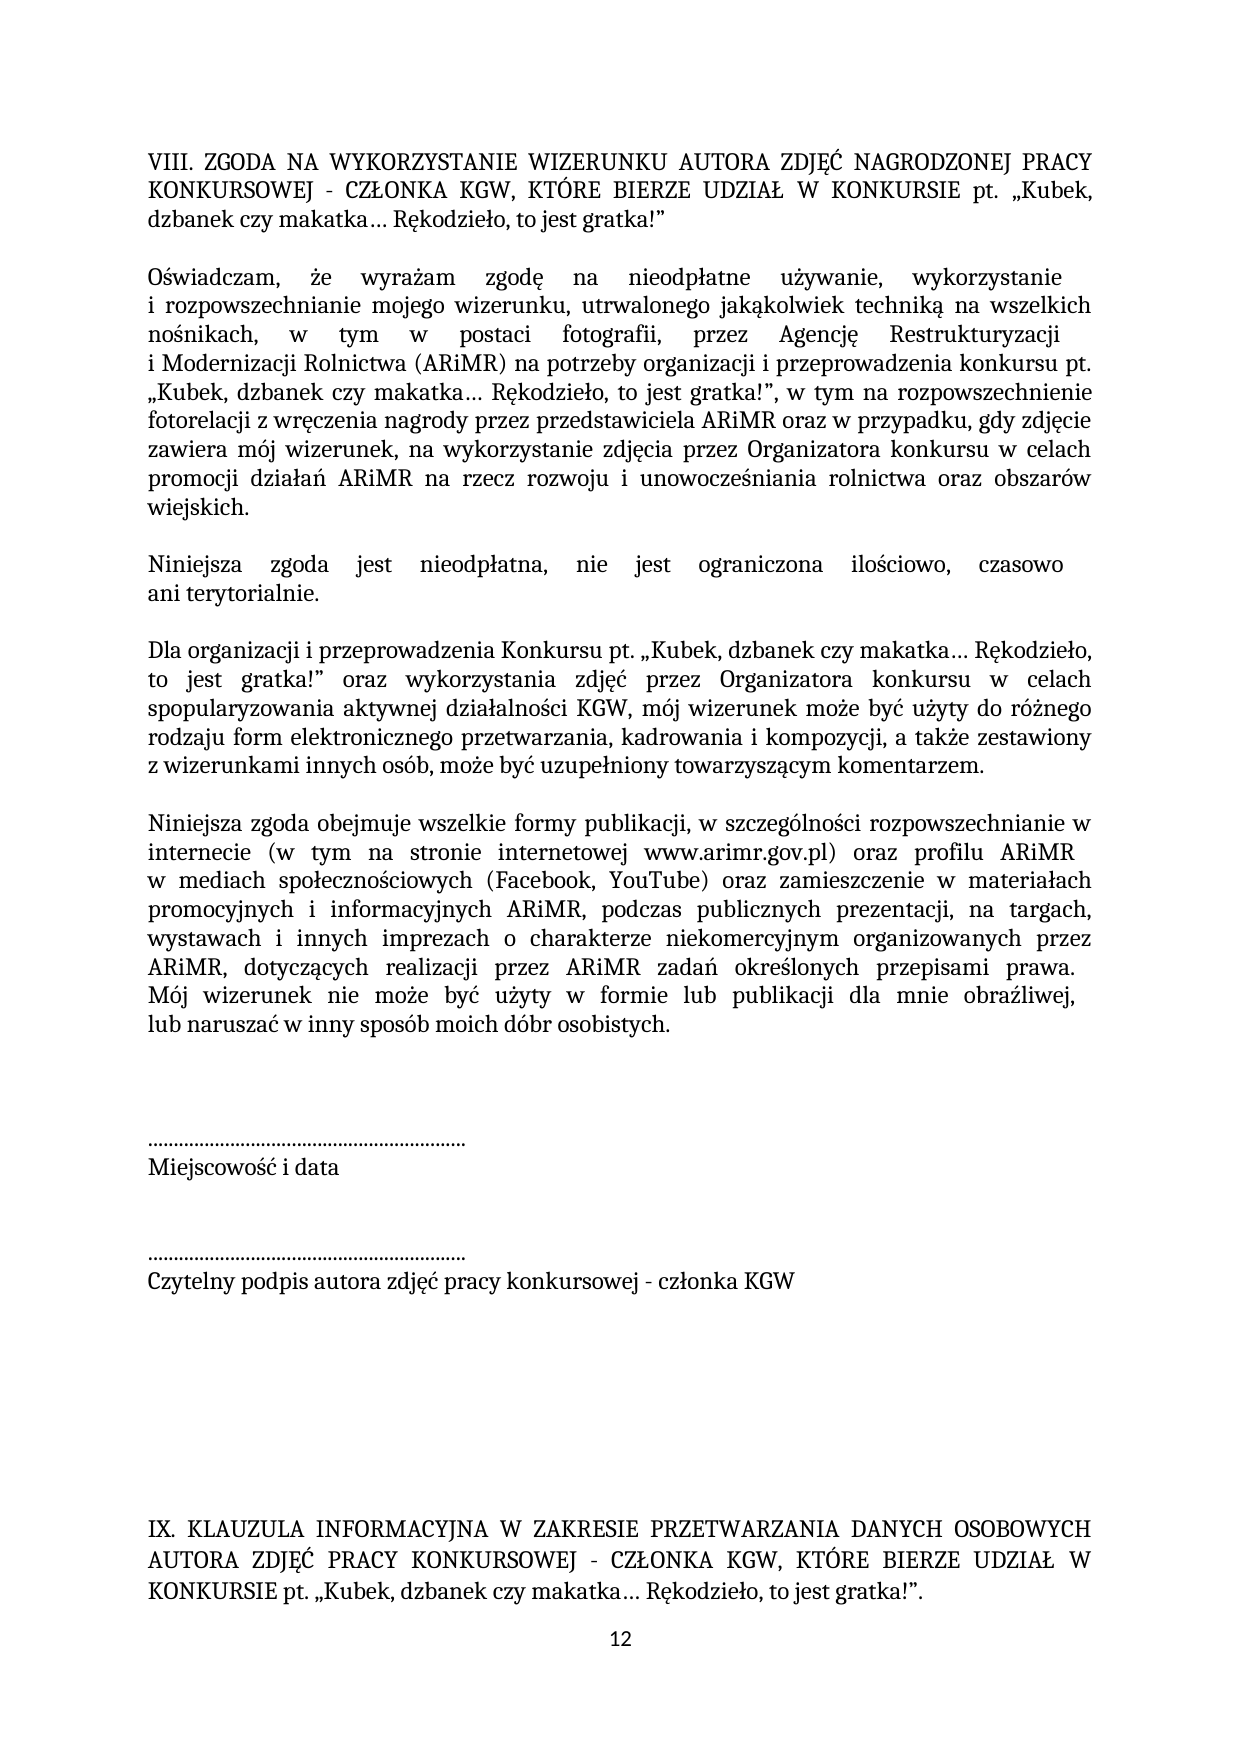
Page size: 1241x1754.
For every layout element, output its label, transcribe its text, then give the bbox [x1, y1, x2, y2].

text Niniejsza zgoda jest nieodpłatna, nie jest ograniczona ilościowo, czasowo ani terytorialnie. [148, 550, 1093, 608]
text .............................................................. [148, 1238, 1093, 1267]
text IX. KLAUZULA INFORMACYJNA W ZAKRESIE PRZETWARZANIA DANYCH OSOBOWYCH AUTORA ZDJĘĆ PRACY KONKURSOWEJ - CZŁONKA KGW, KTÓRE BIERZE UDZIAŁ W KONKURSIE pt. „Kubek, dzbanek czy makatka… Rękodzieło, to jest gratka!”. [148, 1515, 1093, 1606]
text VIII. ZGODA NA WYKORZYSTANIE WIZERUNKU AUTORA ZDJĘĆ NAGRODZONEJ PRACY KONKURSOWEJ - CZŁONKA KGW, KTÓRE BIERZE UDZIAŁ W KONKURSIE pt. „Kubek, dzbanek czy makatka… Rękodzieło, to jest gratka!” [148, 148, 1093, 234]
text Dla organizacji i przeprowadzenia Konkursu pt. „Kubek, dzbanek czy makatka… Rękodzieło, to jest gratka!” oraz wykorzystania zdjęć przez Organizatora konkursu w celach spopularyzowania aktywnej działalności KGW, mój wizerunek może być użyty do różnego rodzaju form elektronicznego przetwarzania, kadrowania i kompozycji, a także zestawiony z wizerunkami innych osób, może być uzupełniony towarzyszącym komentarzem. [148, 636, 1093, 780]
text Niniejsza zgoda obejmuje wszelkie formy publikacji, w szczególności rozpowszechnianie w internecie (w tym na stronie internetowej www.arimr.gov.pl) oraz profilu ARiMR w mediach społecznościowych (Facebook, YouTube) oraz zamieszczenie w materiałach promocyjnych i informacyjnych ARiMR, podczas publicznych prezentacji, na targach, wystawach i innych imprezach o charakterze niekomercyjnym organizowanych przez ARiMR, dotyczących realizacji przez ARiMR zadań określonych przepisami prawa. Mój wizerunek nie może być użyty w formie lub publikacji dla mnie obraźliwej, lub naruszać w inny sposób moich dóbr osobistych. [148, 809, 1093, 1039]
text Czytelny podpis autora zdjęć pracy konkursowej - członka KGW [148, 1267, 1093, 1295]
text Oświadczam, że wyrażam zgodę na nieodpłatne używanie, wykorzystanie i rozpowszechnianie mojego wizerunku, utrwalonego jakąkolwiek techniką na wszelkich nośnikach, w tym w postaci fotografii, przez Agencję Restrukturyzacji i Modernizacji Rolnictwa (ARiMR) na potrzeby organizacji i przeprowadzenia konkursu pt. „Kubek, dzbanek czy makatka… Rękodzieło, to jest gratka!”, w tym na rozpowszechnienie fotorelacji z wręczenia nagrody przez przedstawiciela ARiMR oraz w przypadku, gdy zdjęcie zawiera mój wizerunek, na wykorzystanie zdjęcia przez Organizatora konkursu w celach promocji działań ARiMR na rzecz rozwoju i unowocześniania rolnictwa oraz obszarów wiejskich. [148, 263, 1093, 521]
text Miejscowość i data [148, 1153, 1093, 1182]
text .............................................................. [148, 1124, 1093, 1153]
